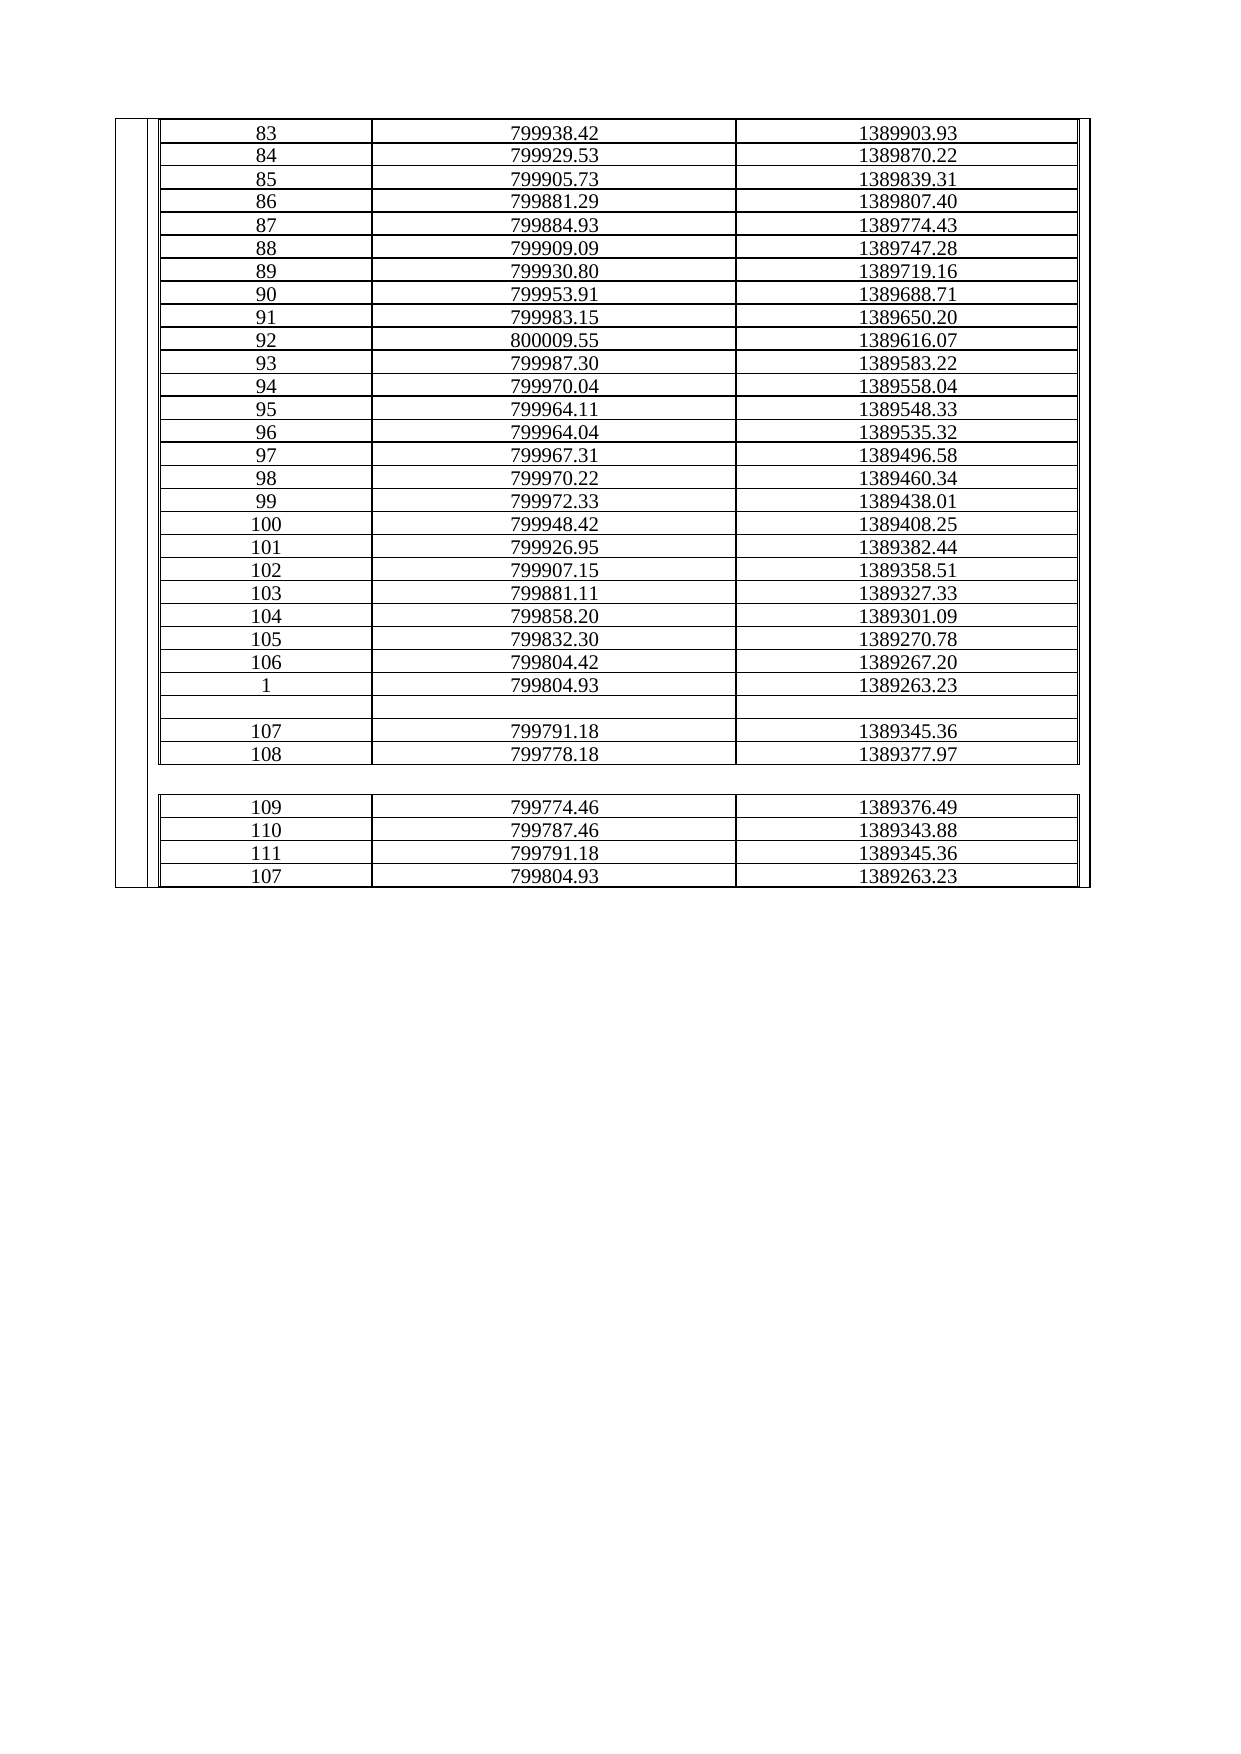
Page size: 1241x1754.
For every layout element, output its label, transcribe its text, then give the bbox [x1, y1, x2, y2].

table_cell [148, 119, 1089, 887]
table_cell 4 [116, 119, 147, 887]
